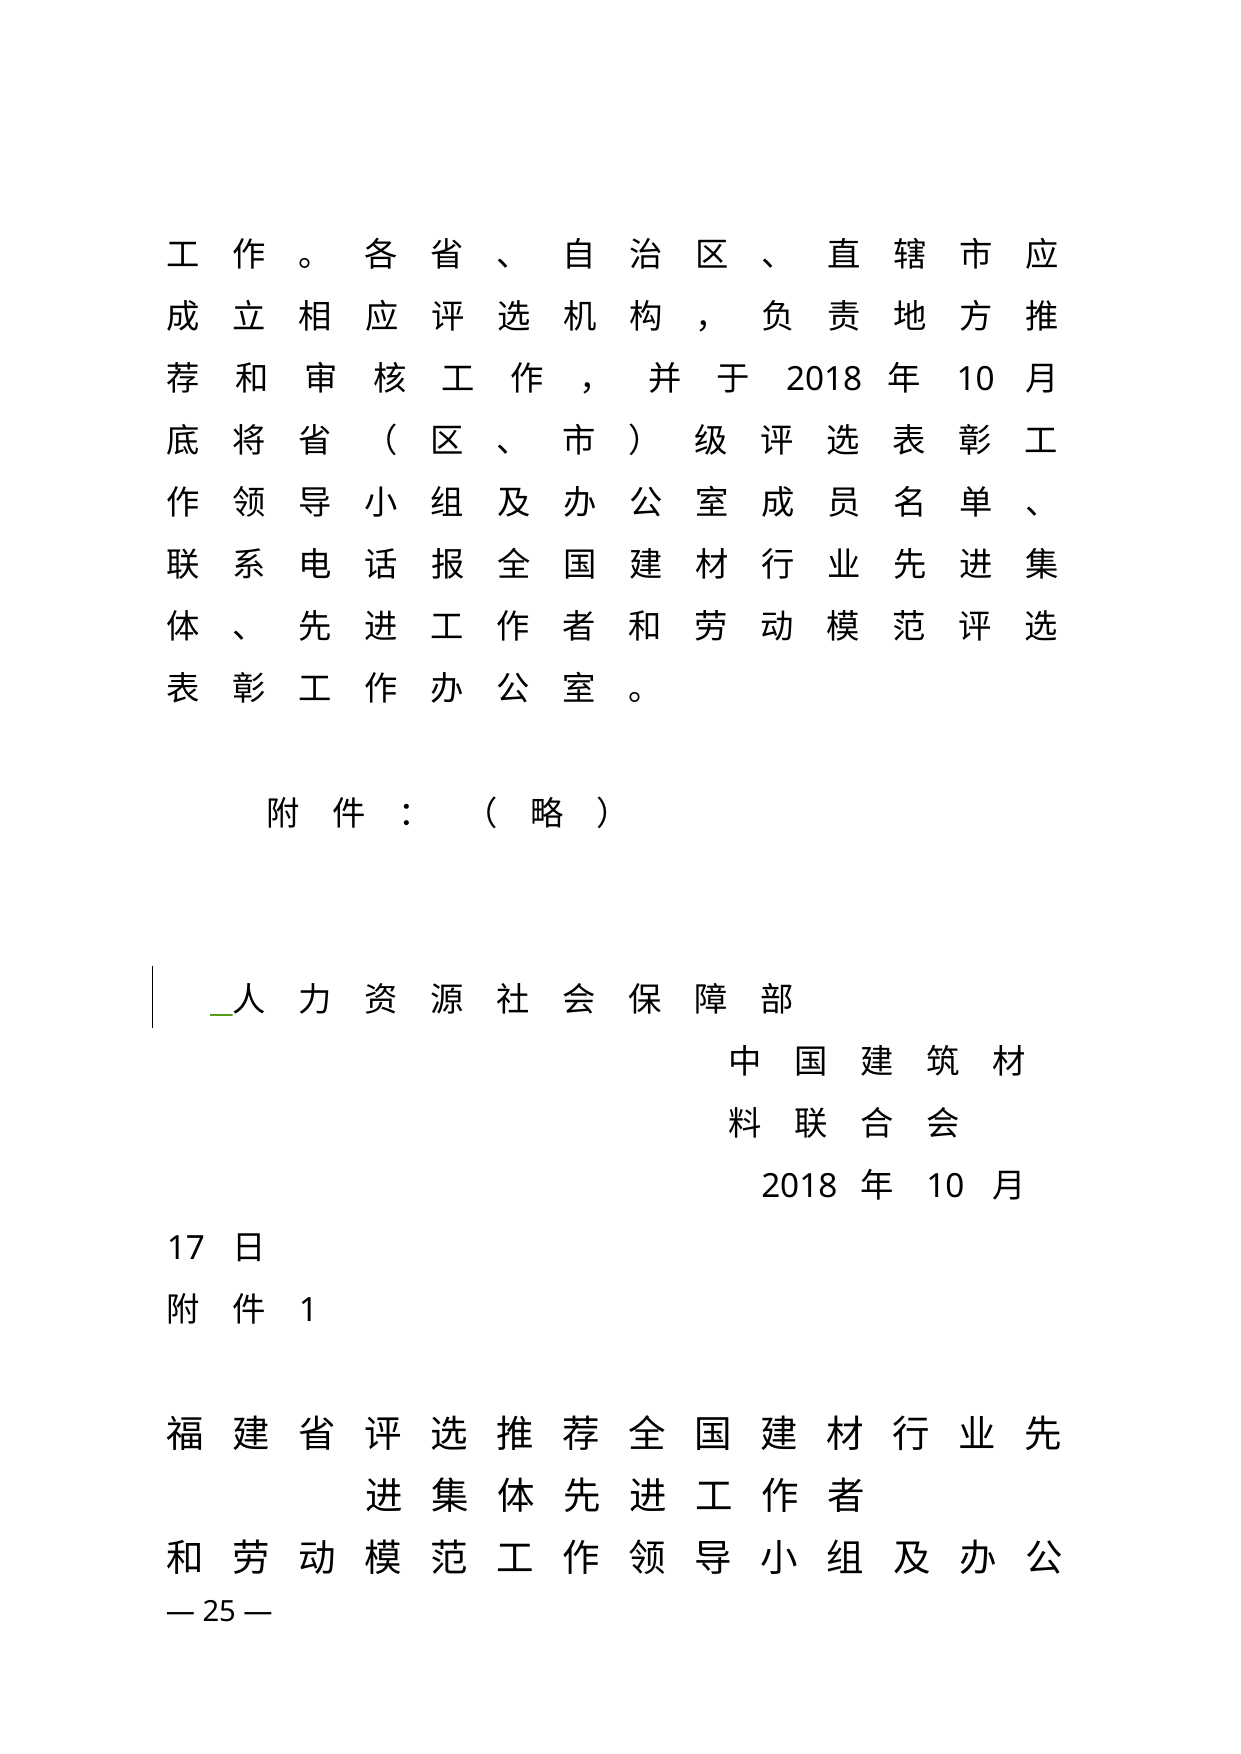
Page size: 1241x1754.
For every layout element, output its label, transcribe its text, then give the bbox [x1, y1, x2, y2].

text 2018年10月17日 [167, 1152, 1091, 1276]
text 附件：（略） [167, 779, 1091, 841]
text 人力资源社会保障部 中国建筑材料联合会 [166, 966, 1091, 1152]
text 和劳动模范工作领导小组及办公室成员名单 [167, 1524, 1091, 1586]
text 福建省评选推荐全国建材行业先进集体先进工作者 [167, 1400, 1091, 1524]
text 附件1 [167, 1276, 1091, 1338]
